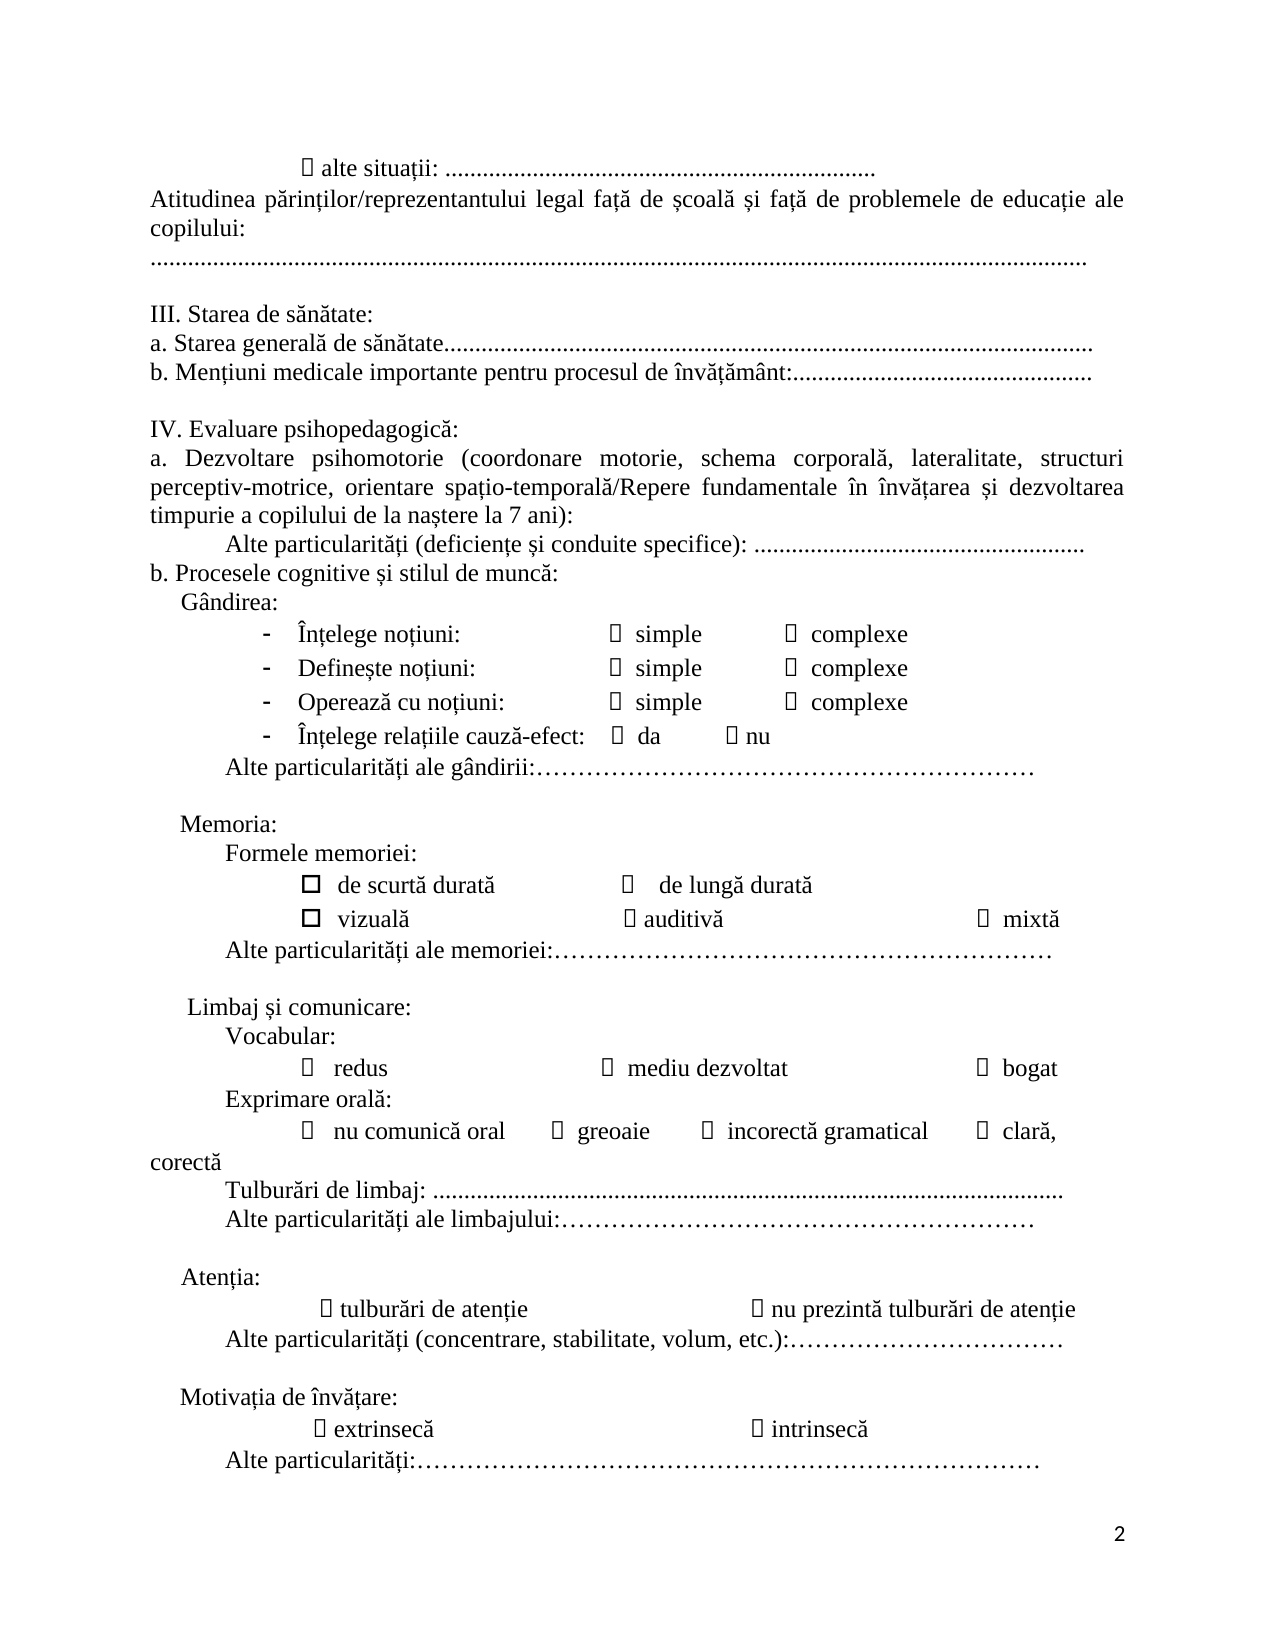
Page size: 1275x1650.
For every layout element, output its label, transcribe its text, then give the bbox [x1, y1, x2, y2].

text Alte particularități (deficiențe și conduite specifice): ..................................................... [150, 529, 1125, 558]
text b. Mențiuni medicale importante pentru procesul de învățământ:................................................ [150, 357, 1125, 385]
text  alte situații: ..................................................................... [150, 150, 1125, 184]
list Înțelege relațiile cauză-efect:  da  nu [262, 717, 1125, 752]
text Alte particularități:………………………………………………………………… [150, 1445, 1125, 1473]
subtitle Limbaj și comunicare: [150, 992, 1125, 1021]
text Alte particularități ale memoriei:…………………………………………………… [160, 935, 1125, 963]
text  redus  mediu dezvoltat  bogat [225, 1050, 1125, 1084]
text Vocabular: [150, 1021, 1125, 1050]
list Operează cu noțiuni:  simple  complexe [262, 683, 1125, 717]
list Definește noțiuni:  simple  complexe [262, 649, 1125, 683]
text Motivația de învățare: [160, 1382, 648, 1411]
text a. Dezvoltare psihomotorie (coordonare motorie, schema corporală, lateralitate, structuri perceptiv-motrice, orientare spațio-temporală/Repere fundamentale în învățarea și dezvoltarea timpurie a copilului de la naștere la 7 ani): [150, 443, 1125, 529]
text a. Starea generală de sănătate........................................................................................................ [150, 328, 1125, 357]
list de scurtă durată  de lungă durată [300, 867, 977, 901]
subtitle Memoria: [150, 809, 1125, 838]
text  tulburări de atenție  nu prezintă tulburări de atenție [160, 1290, 1125, 1324]
text Formele memoriei: [160, 838, 977, 867]
text  extrinsecă  intrinsecă [160, 1411, 1125, 1445]
text Tulburări de limbaj: ..................................................................................................... [150, 1175, 1125, 1204]
text  nu comunică oral  greoaie  incorectă gramatical  clară, corectă [150, 1112, 1125, 1175]
list Înțelege noțiuni:  simple  complexe [262, 615, 1125, 649]
text IV. Evaluare psihopedagogică: [150, 414, 1125, 443]
subtitle Gândirea: [150, 587, 492, 615]
text Exprimare orală: [150, 1084, 1125, 1112]
subtitle Atenția: [181, 1262, 492, 1290]
text Alte particularități (concentrare, stabilitate, volum, etc.):…………………………… [150, 1324, 1125, 1353]
text III. Starea de sănătate: [150, 299, 1125, 328]
text Alte particularități ale gândirii:…………………………………………………… [150, 752, 1125, 780]
text b. Procesele cognitive și stilul de muncă: [150, 558, 1125, 587]
text ...................................................................................................................................................... [150, 242, 1125, 270]
text Alte particularități ale limbajului:………………………………………………… [160, 1204, 1125, 1233]
text Atitudinea părinților/reprezentantului legal față de școală și față de problemele de educație ale copilului: [150, 184, 1125, 242]
list vizuală  auditivă  mixtă [300, 901, 1123, 935]
